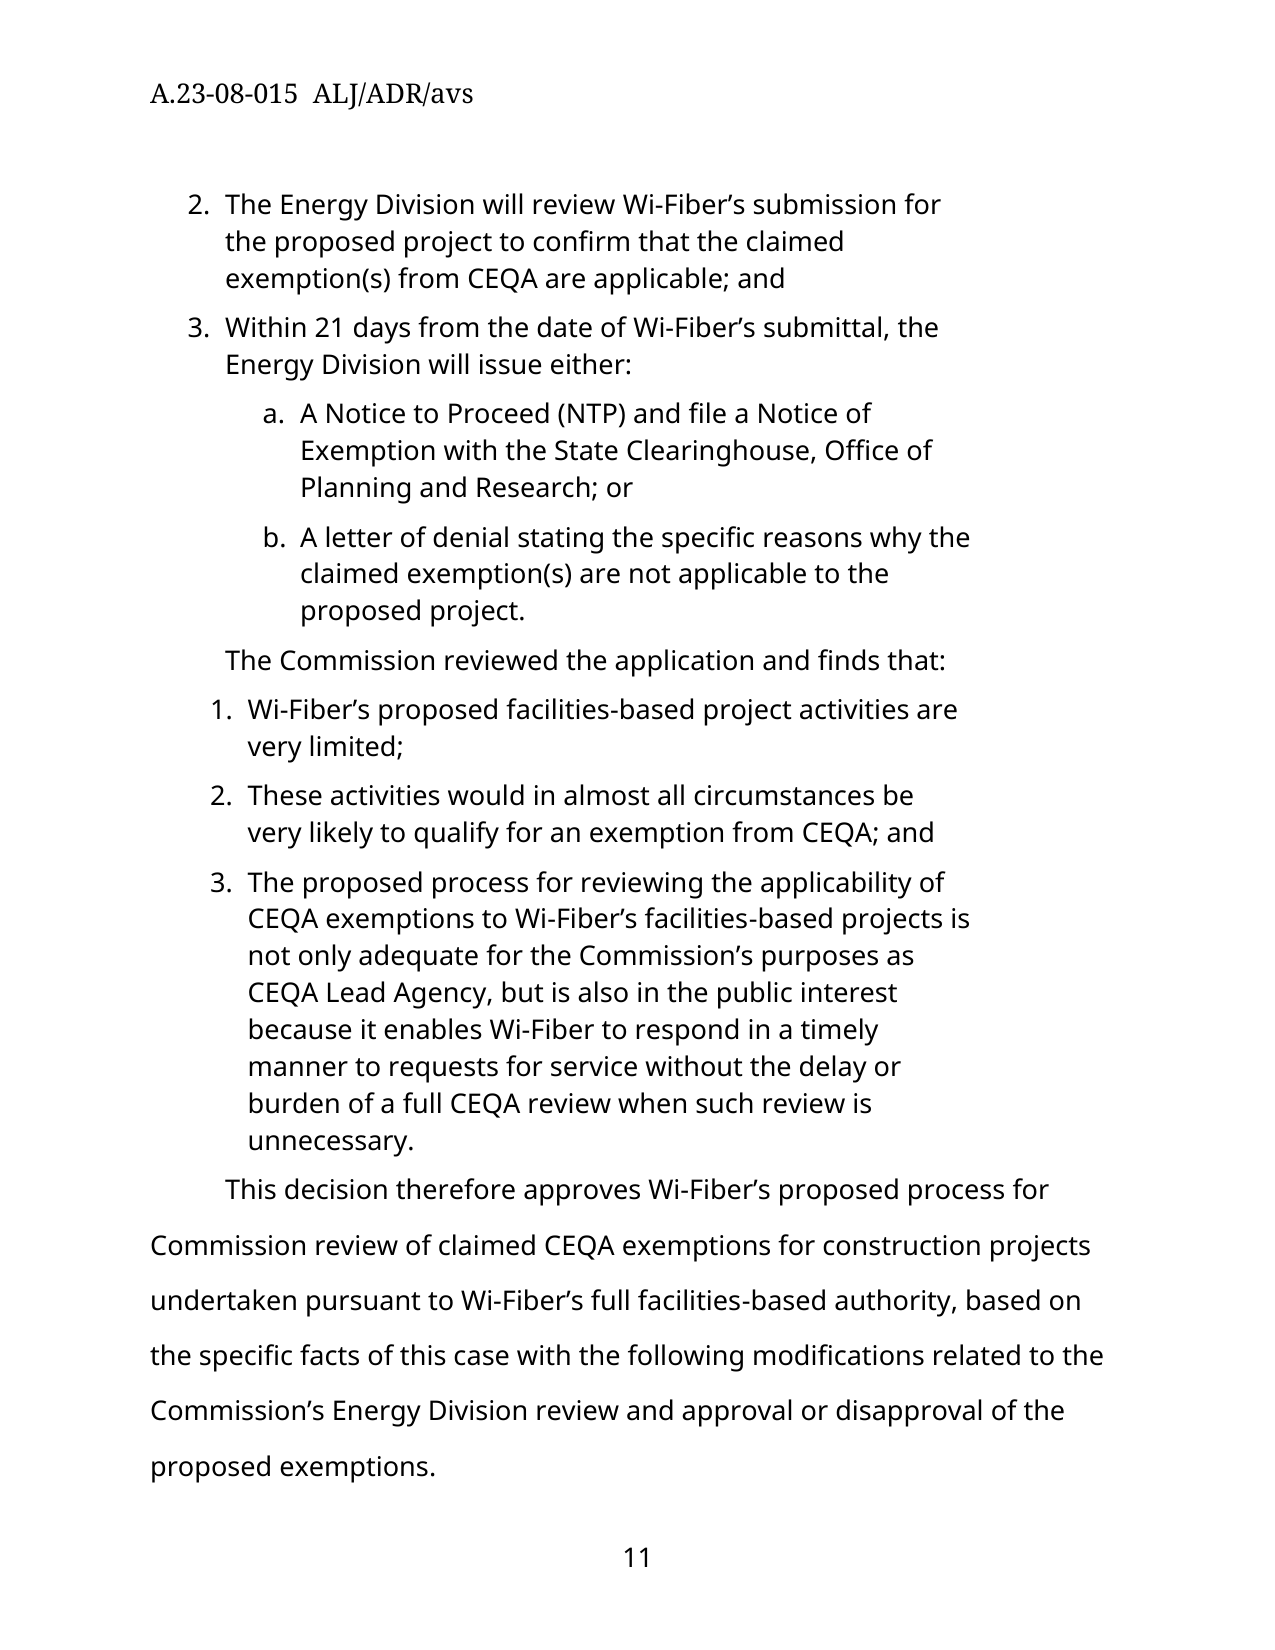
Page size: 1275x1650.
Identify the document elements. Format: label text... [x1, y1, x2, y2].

text This decision therefore approves Wi-Fiber’s proposed process for Commission review of claimed CEQA exemptions for construction projects undertaken pursuant to Wi-Fiber’s full facilities-based authority, based on the specific facts of this case with the following modifications related to the Commission’s Energy Division review and approval or disapproval of the proposed exemptions. [150, 1171, 1125, 1484]
list Wi-Fiber’s proposed facilities-based project activities are very limited; [210, 691, 975, 764]
list These activities would in almost all circumstances be very likely to qualify for an exemption from CEQA; and [210, 777, 975, 851]
list The proposed process for reviewing the applicability of CEQA exemptions to Wi-Fiber’s facilities-based projects is not only adequate for the Commission’s purposes as CEQA Lead Agency, but is also in the public interest because it enables Wi-Fiber to respond in a timely manner to requests for service without the delay or burden of a full CEQA review when such review is unnecessary. [210, 863, 975, 1158]
text The Commission reviewed the application and finds that: [150, 641, 975, 678]
list A Notice to Proceed (NTP) and file a Notice of Exemption with the State Clearinghouse, Office of Planning and Research; or [262, 395, 975, 506]
list The Energy Division will review Wi-Fiber’s submission for the proposed project to confirm that the claimed exemption(s) from CEQA are applicable; and [187, 186, 975, 296]
list Within 21 days from the date of Wi-Fiber’s submittal, the Energy Division will issue either: [187, 309, 975, 382]
list A letter of denial stating the specific reasons why the claimed exemption(s) are not applicable to the proposed project. [262, 518, 975, 629]
